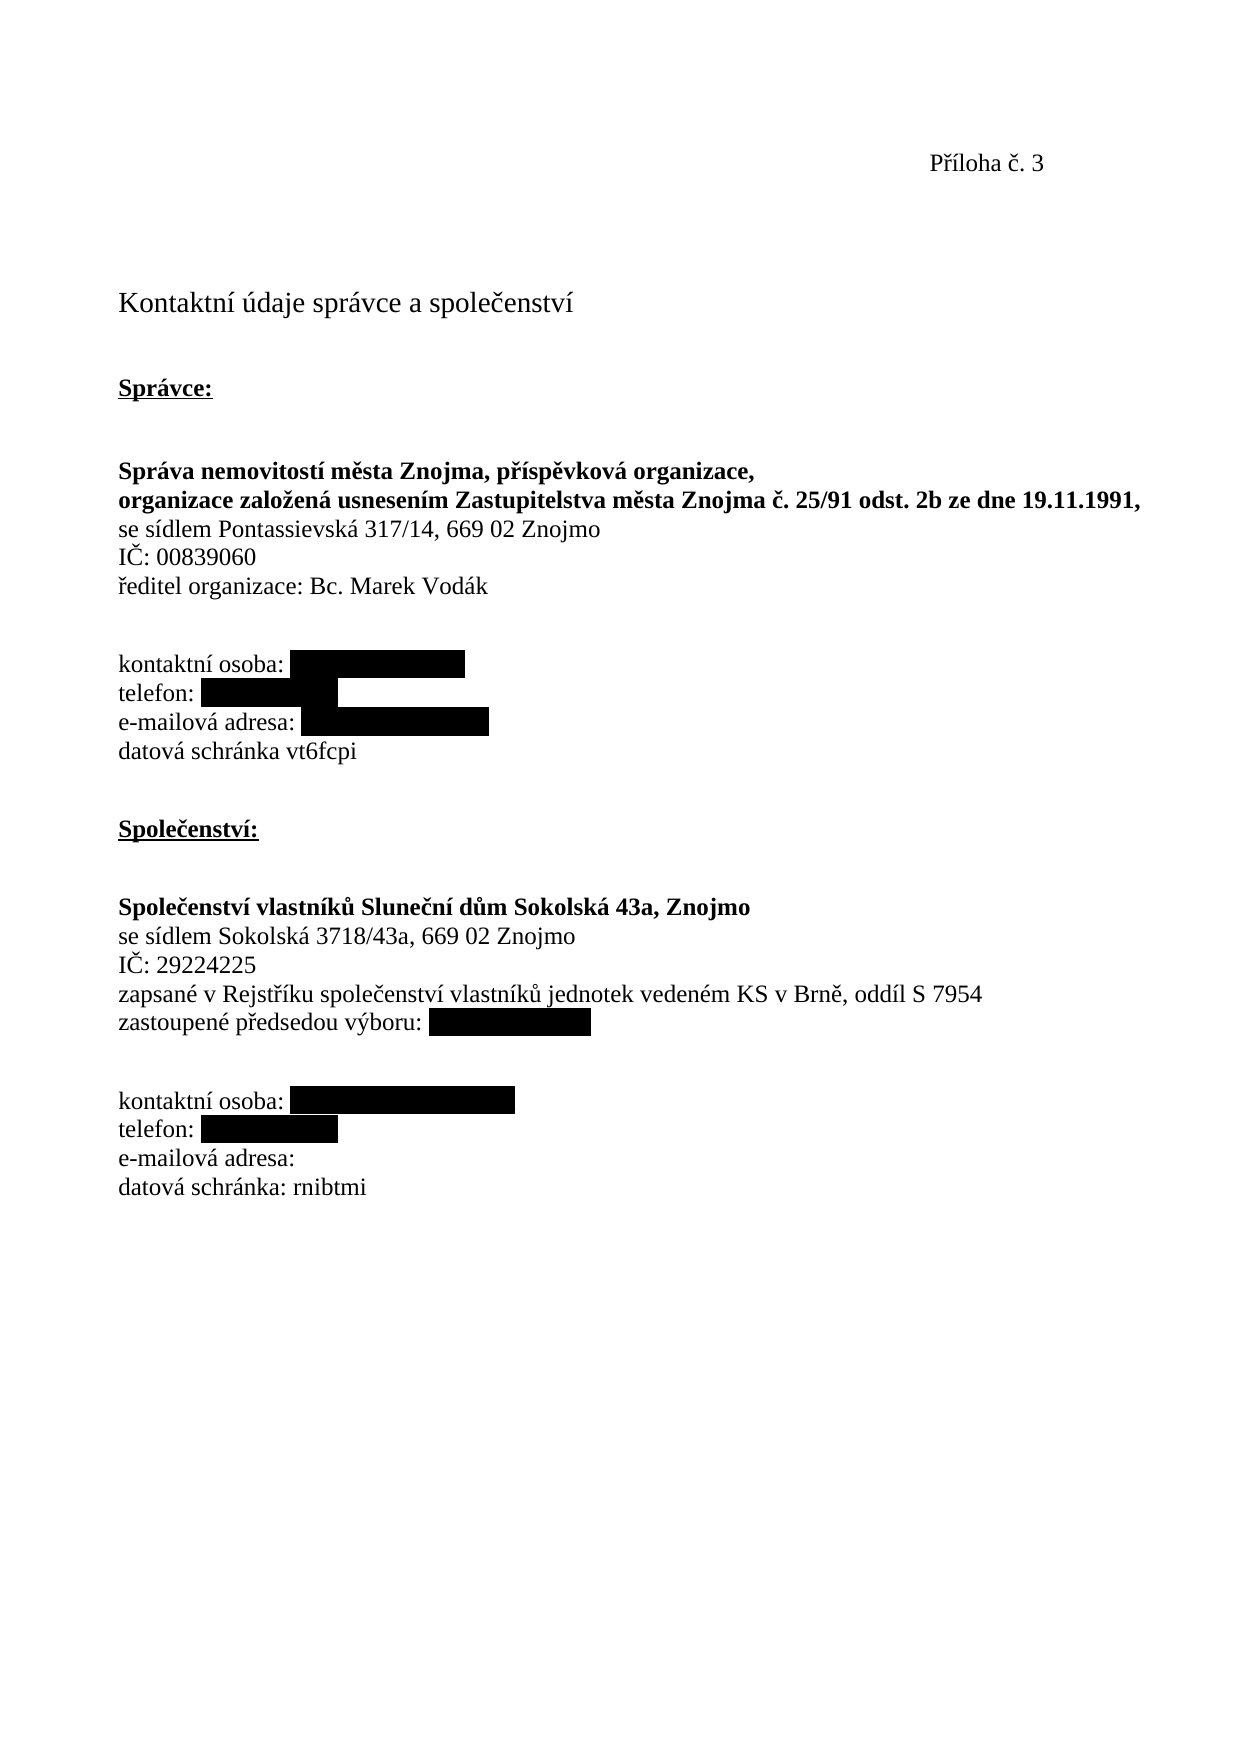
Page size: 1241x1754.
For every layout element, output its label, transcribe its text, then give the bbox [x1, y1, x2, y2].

text Správa nemovitostí města Znojma, příspěvková organizace, organizace založená usnesením Zastupitelstva města Znojma č. 25/91 odst. 2b ze dne 19.11.1991, se sídlem Pontassievská 317/14, 669 02 Znojmo IČ: 00839060 ředitel organizace: Bc. Marek Vodák [118, 423, 1167, 600]
text Správce: [118, 339, 1167, 402]
text Příloha č. 3 [118, 148, 1167, 176]
text Kontaktní údaje správce a společenství [118, 252, 1167, 319]
text Společenství: [118, 785, 1167, 843]
text kontaktní osoba: xxxxxxxxxxxxxx telefon: xxxxxxxxxxx e-mailová adresa: xxxxxxxxxxxxxxx datová schránka vt6fcpi [118, 621, 1167, 764]
text kontaktní osoba: xxxxxxxxxxxxxxxxxx telefon: xxxxxxxxxxx e-mailová adresa: datová schránka: rnibtmi [118, 1057, 1167, 1201]
text Společenství vlastníků Sluneční dům Sokolská 43a, Znojmo se sídlem Sokolská 3718/43a, 669 02 Znojmo IČ: 29224225 zapsané v Rejstříku společenství vlastníků jednotek vedeném KS v Brně, oddíl S 7954 zastoupené předsedou výboru: xxxxxxxxxxxxx [118, 864, 1167, 1036]
